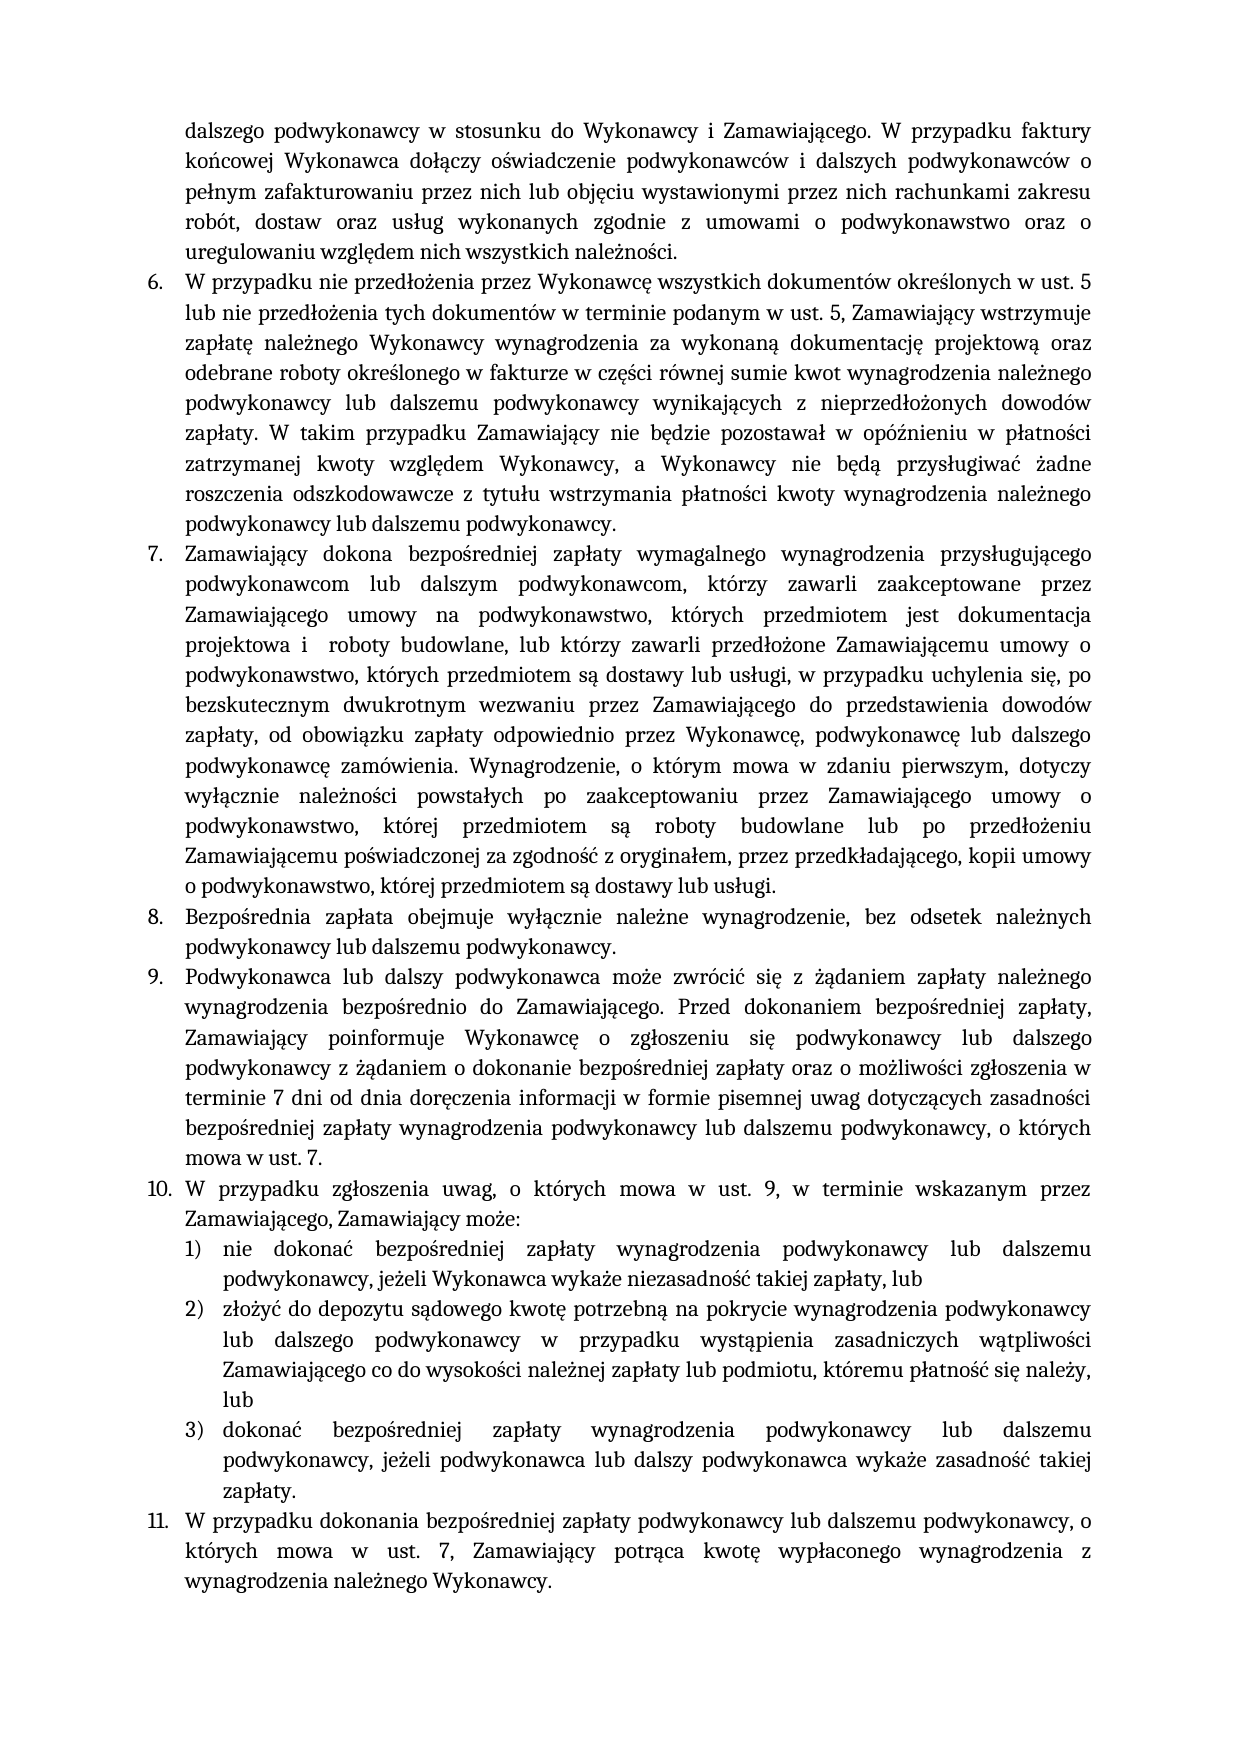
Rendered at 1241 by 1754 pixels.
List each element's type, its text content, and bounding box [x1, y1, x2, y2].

list złożyć do depozytu sądowego kwotę potrzebną na pokrycie wynagrodzenia podwykonawcy lub dalszego podwykonawcy w przypadku wystąpienia zasadniczych wątpliwości Zamawiającego co do wysokości należnej zapłaty lub podmiotu, któremu płatność się należy, lub [185, 1296, 1092, 1413]
list W przypadku nie przedłożenia przez Wykonawcę wszystkich dokumentów określonych w ust. 5 lub nie przedłożenia tych dokumentów w terminie podanym w ust. 5, Zamawiający wstrzymuje zapłatę należnego Wykonawcy wynagrodzenia za wykonaną dokumentację projektową oraz odebrane roboty określonego w fakturze w części równej sumie kwot wynagrodzenia należnego podwykonawcy lub dalszemu podwykonawcy wynikających z nieprzedłożonych dowodów zapłaty. W takim przypadku Zamawiający nie będzie pozostawał w opóźnieniu w płatności zatrzymanej kwoty względem Wykonawcy, a Wykonawcy nie będą przysługiwać żadne roszczenia odszkodowawcze z tytułu wstrzymania płatności kwoty wynagrodzenia należnego podwykonawcy lub dalszemu podwykonawcy. [148, 269, 1092, 537]
list W przypadku zgłoszenia uwag, o których mowa w ust. 9, w terminie wskazanym przez Zamawiającego, Zamawiający może: [148, 1175, 1092, 1232]
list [148, 118, 1092, 265]
list W przypadku dokonania bezpośredniej zapłaty podwykonawcy lub dalszemu podwykonawcy, o których mowa w ust. 7, Zamawiający potrąca kwotę wypłaconego wynagrodzenia z wynagrodzenia należnego Wykonawcy. [148, 1508, 1092, 1594]
list nie dokonać bezpośredniej zapłaty wynagrodzenia podwykonawcy lub dalszemu podwykonawcy, jeżeli Wykonawca wykaże niezasadność takiej zapłaty, lub [185, 1236, 1092, 1292]
list Zamawiający dokona bezpośredniej zapłaty wymagalnego wynagrodzenia przysługującego podwykonawcom lub dalszym podwykonawcom, którzy zawarli zaakceptowane przez Zamawiającego umowy na podwykonawstwo, których przedmiotem jest dokumentacja projektowa i roboty budowlane, lub którzy zawarli przedłożone Zamawiającemu umowy o podwykonawstwo, których przedmiotem są dostawy lub usługi, w przypadku uchylenia się, po bezskutecznym dwukrotnym wezwaniu przez Zamawiającego do przedstawienia dowodów zapłaty, od obowiązku zapłaty odpowiednio przez Wykonawcę, podwykonawcę lub dalszego podwykonawcę zamówienia. Wynagrodzenie, o którym mowa w zdaniu pierwszym, dotyczy wyłącznie należności powstałych po zaakceptowaniu przez Zamawiającego umowy o podwykonawstwo, której przedmiotem są roboty budowlane lub po przedłożeniu Zamawiającemu poświadczonej za zgodność z oryginałem, przez przedkładającego, kopii umowy o podwykonawstwo, której przedmiotem są dostawy lub usługi. [148, 541, 1092, 900]
list Bezpośrednia zapłata obejmuje wyłącznie należne wynagrodzenie, bez odsetek należnych podwykonawcy lub dalszemu podwykonawcy. [148, 903, 1092, 960]
list Podwykonawca lub dalszy podwykonawca może zwrócić się z żądaniem zapłaty należnego wynagrodzenia bezpośrednio do Zamawiającego. Przed dokonaniem bezpośredniej zapłaty, Zamawiający poinformuje Wykonawcę o zgłoszeniu się podwykonawcy lub dalszego podwykonawcy z żądaniem o dokonanie bezpośredniej zapłaty oraz o możliwości zgłoszenia w terminie 7 dni od dnia doręczenia informacji w formie pisemnej uwag dotyczących zasadności bezpośredniej zapłaty wynagrodzenia podwykonawcy lub dalszemu podwykonawcy, o których mowa w ust. 7. [148, 964, 1092, 1172]
list dokonać bezpośredniej zapłaty wynagrodzenia podwykonawcy lub dalszemu podwykonawcy, jeżeli podwykonawca lub dalszy podwykonawca wykaże zasadność takiej zapłaty. [185, 1417, 1092, 1504]
